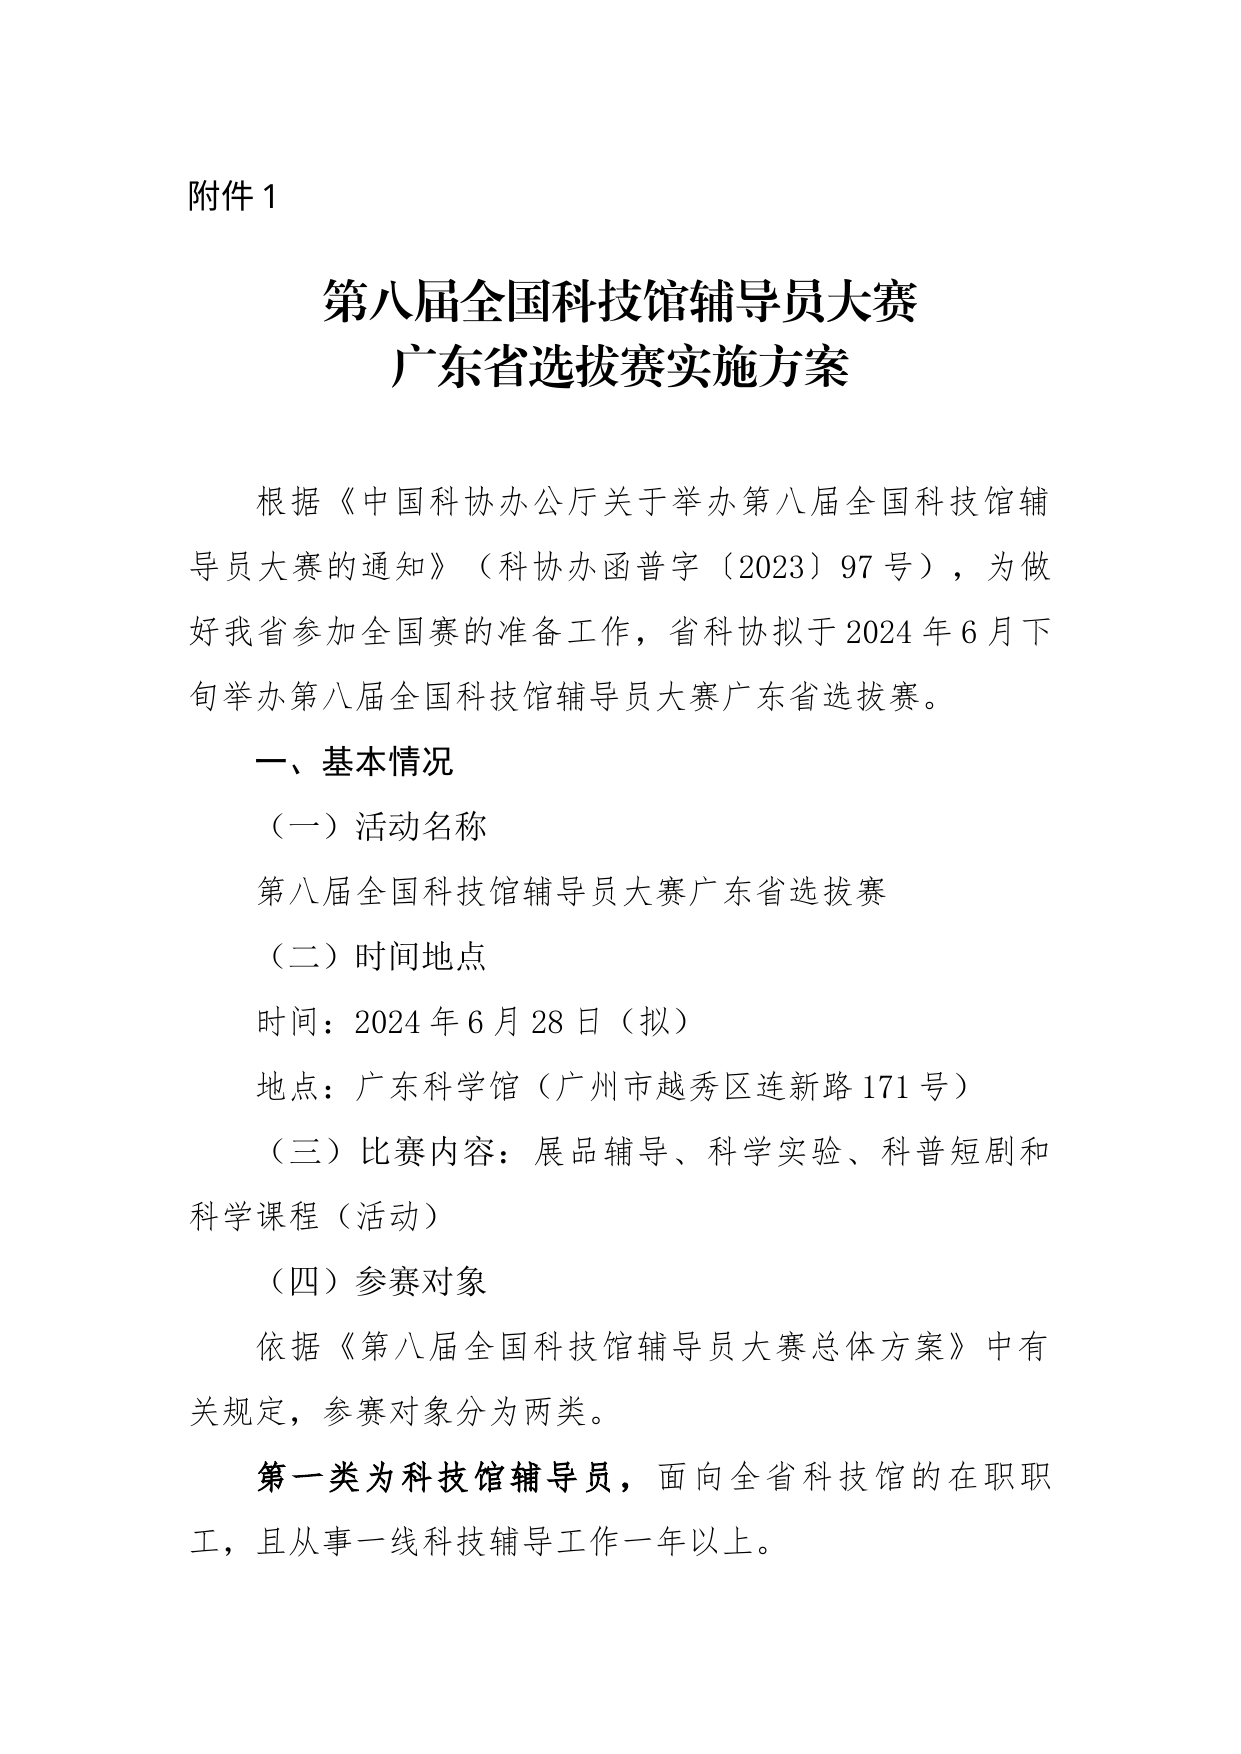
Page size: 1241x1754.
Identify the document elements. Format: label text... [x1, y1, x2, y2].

text 时间：2024年6月28日（拟） [187, 987, 1053, 1052]
text 第八届全国科技馆辅导员大赛 [187, 272, 1053, 337]
text 第八届全国科技馆辅导员大赛广东省选拔赛 [187, 857, 1053, 922]
text 根据《中国科协办公厅关于举办第八届全国科技馆辅导员大赛的通知》（科协办函普字〔2023〕97号），为做好我省参加全国赛的准备工作，省科协拟于2024年6月下旬举办第八届全国科技馆辅导员大赛广东省选拔赛。 [187, 467, 1053, 727]
text 广东省选拔赛实施方案 [187, 337, 1053, 402]
text 依据《第八届全国科技馆辅导员大赛总体方案》中有关规定，参赛对象分为两类。 [187, 1312, 1053, 1442]
text （四）参赛对象 [187, 1247, 1053, 1312]
text 地点：广东科学馆（广州市越秀区连新路171号） [187, 1052, 1053, 1117]
text （三）比赛内容：展品辅导、科学实验、科普短剧和科学课程（活动） [187, 1117, 1053, 1247]
text 附件1 [187, 162, 1053, 227]
text （一）活动名称 [187, 792, 1053, 857]
text 第一类为科技馆辅导员，面向全省科技馆的在职职工，且从事一线科技辅导工作一年以上。 [187, 1442, 1053, 1572]
text 一、基本情况 [187, 727, 1053, 792]
text （二）时间地点 [187, 922, 1053, 987]
